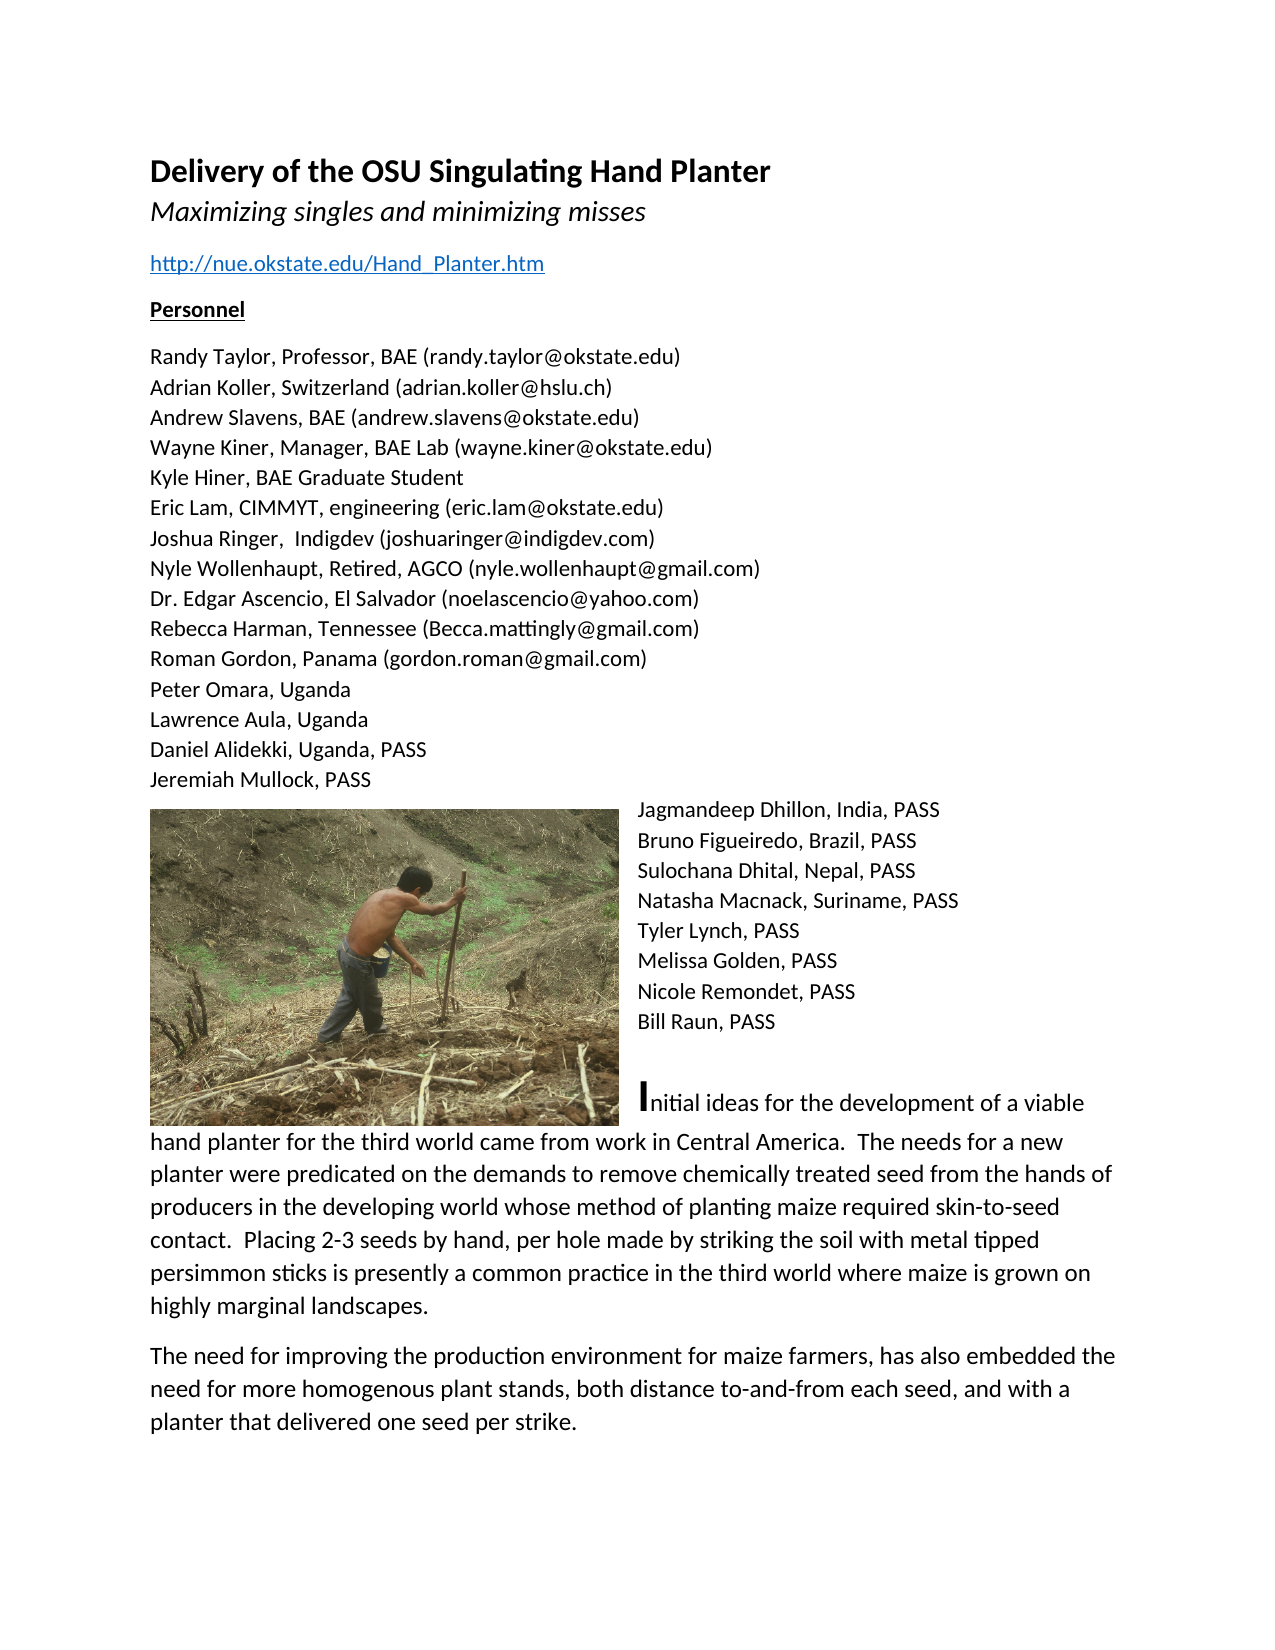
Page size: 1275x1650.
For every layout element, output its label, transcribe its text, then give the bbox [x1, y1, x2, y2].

text The need for improving the production environment for maize farmers, has also embedded the need for more homogenous plant stands, both distance to-and-from each seed, and with a planter that delivered one seed per strike. [150, 1340, 1125, 1436]
text Delivery of the OSU Singulating Hand Planter Maximizing singles and minimizing misses [150, 150, 1125, 229]
text http://nue.okstate.edu/Hand_Planter.htm [150, 249, 1125, 277]
picture [150, 809, 619, 1126]
text Randy Taylor, Professor, BAE (randy.taylor@okstate.edu) Adrian Koller, Switzerland (adrian.koller@hslu.ch) Andrew Slavens, BAE (andrew.slavens@okstate.edu) Wayne Kiner, Manager, BAE Lab (wayne.kiner@okstate.edu) Kyle Hiner, BAE Graduate Student Eric Lam, CIMMYT, engineering (eric.lam@okstate.edu) Joshua Ringer, Indigdev (joshuaringer@indigdev.com) Nyle Wollenhaupt, Retired, AGCO (nyle.wollenhaupt@gmail.com) Dr. Edgar Ascencio, El Salvador (noelascencio@yahoo.com) Rebecca Harman, Tennessee (Becca.mattingly@gmail.com) Roman Gordon, Panama (gordon.roman@gmail.com) Peter Omara, Uganda Lawrence Aula, Uganda Daniel Alidekki, Uganda, PASS Jeremiah Mullock, PASS Jagmandeep Dhillon, India, PASS Bruno Figueiredo, Brazil, PASS Sulochana Dhital, Nepal, PASS Natasha Macnack, Suriname, PASS Tyler Lynch, PASS Melissa Golden, PASS Nicole Remondet, PASS Bill Raun, PASS Initial ideas for the development of a viable hand planter for the third world came from work in Central America. The needs for a new planter were predicated on the demands to remove chemically treated seed from the hands of producers in the developing world whose method of planting maize required skin-to-seed contact. Placing 2-3 seeds by hand, per hole made by striking the soil with metal tipped persimmon sticks is presently a common practice in the third world where maize is grown on highly marginal landscapes. [150, 342, 1125, 1321]
text Personnel [150, 296, 1125, 323]
